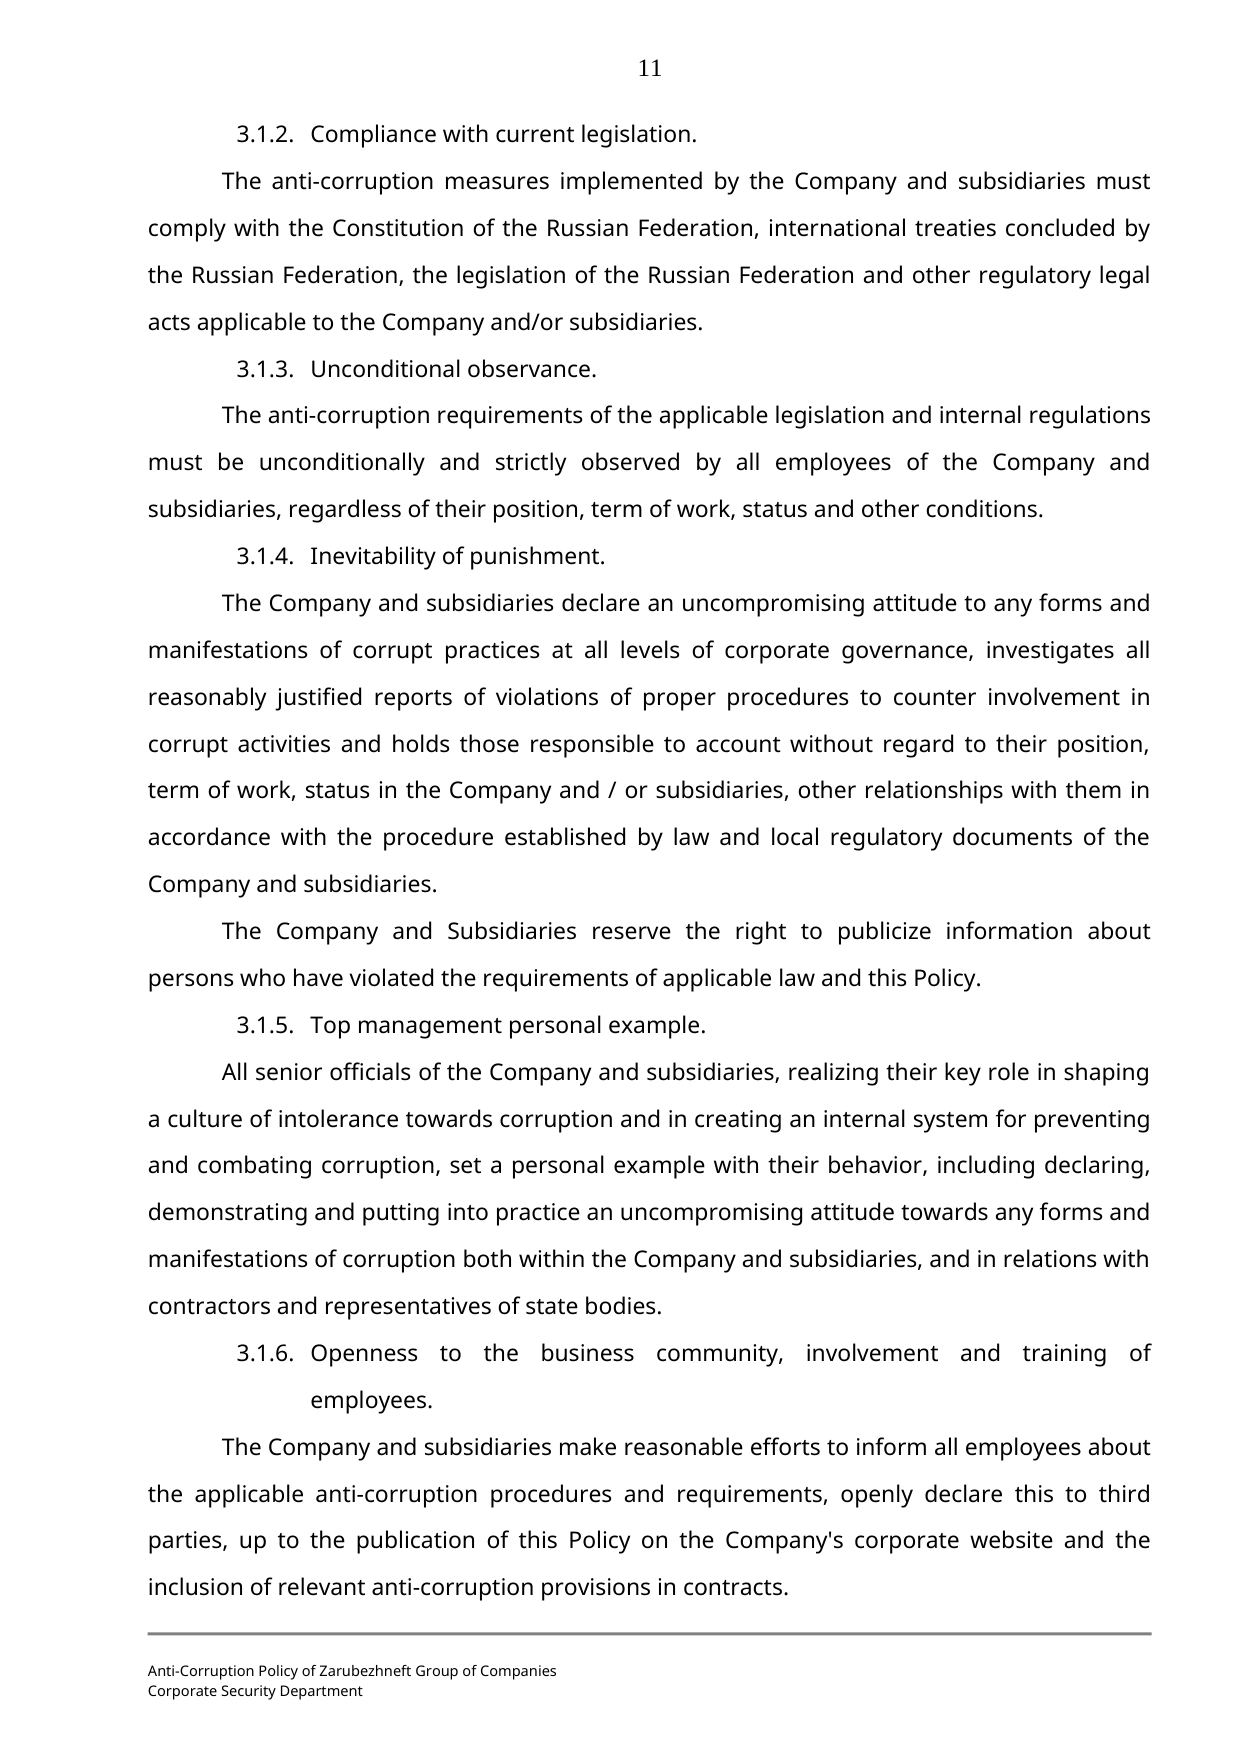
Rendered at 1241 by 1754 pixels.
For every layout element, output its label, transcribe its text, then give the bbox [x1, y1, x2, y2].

text The Company and subsidiaries make reasonable efforts to inform all employees about the applicable anti-corruption procedures and requirements, openly declare this to third parties, up to the publication of this Policy on the Company's corporate website and the inclusion of relevant anti-corruption provisions in contracts. [148, 1431, 1152, 1602]
text The Company and subsidiaries declare an uncompromising attitude to any forms and manifestations of corrupt practices at all levels of corporate governance, investigates all reasonably justified reports of violations of proper procedures to counter involvement in corrupt activities and holds those responsible to account without regard to their position, term of work, status in the Company and / or subsidiaries, other relationships with them in accordance with the procedure established by law and local regulatory documents of the Company and subsidiaries. [148, 587, 1152, 899]
list Compliance with current legislation. [236, 118, 1152, 149]
text The anti-corruption measures implemented by the Company and subsidiaries must comply with the Constitution of the Russian Federation, international treaties concluded by the Russian Federation, the legislation of the Russian Federation and other regulatory legal acts applicable to the Company and/or subsidiaries. [148, 165, 1152, 337]
text All senior officials of the Company and subsidiaries, realizing their key role in shaping a culture of intolerance towards corruption and in creating an internal system for preventing and combating corruption, set a personal example with their behavior, including declaring, demonstrating and putting into practice an uncompromising attitude towards any forms and manifestations of corruption both within the Company and subsidiaries, and in relations with contractors and representatives of state bodies. [148, 1056, 1152, 1321]
list Inevitability of punishment. [236, 540, 1152, 571]
text The Company and Subsidiaries reserve the right to publicize information about persons who have violated the requirements of applicable law and this Policy. [148, 915, 1152, 993]
list Unconditional observance. [236, 352, 1152, 384]
list Top management personal example. [236, 1009, 1152, 1040]
text The anti-corruption requirements of the applicable legislation and internal regulations must be unconditionally and strictly observed by all employees of the Company and subsidiaries, regardless of their position, term of work, status and other conditions. [148, 399, 1152, 524]
list Openness to the business community, involvement and training of employees. [236, 1337, 1152, 1415]
